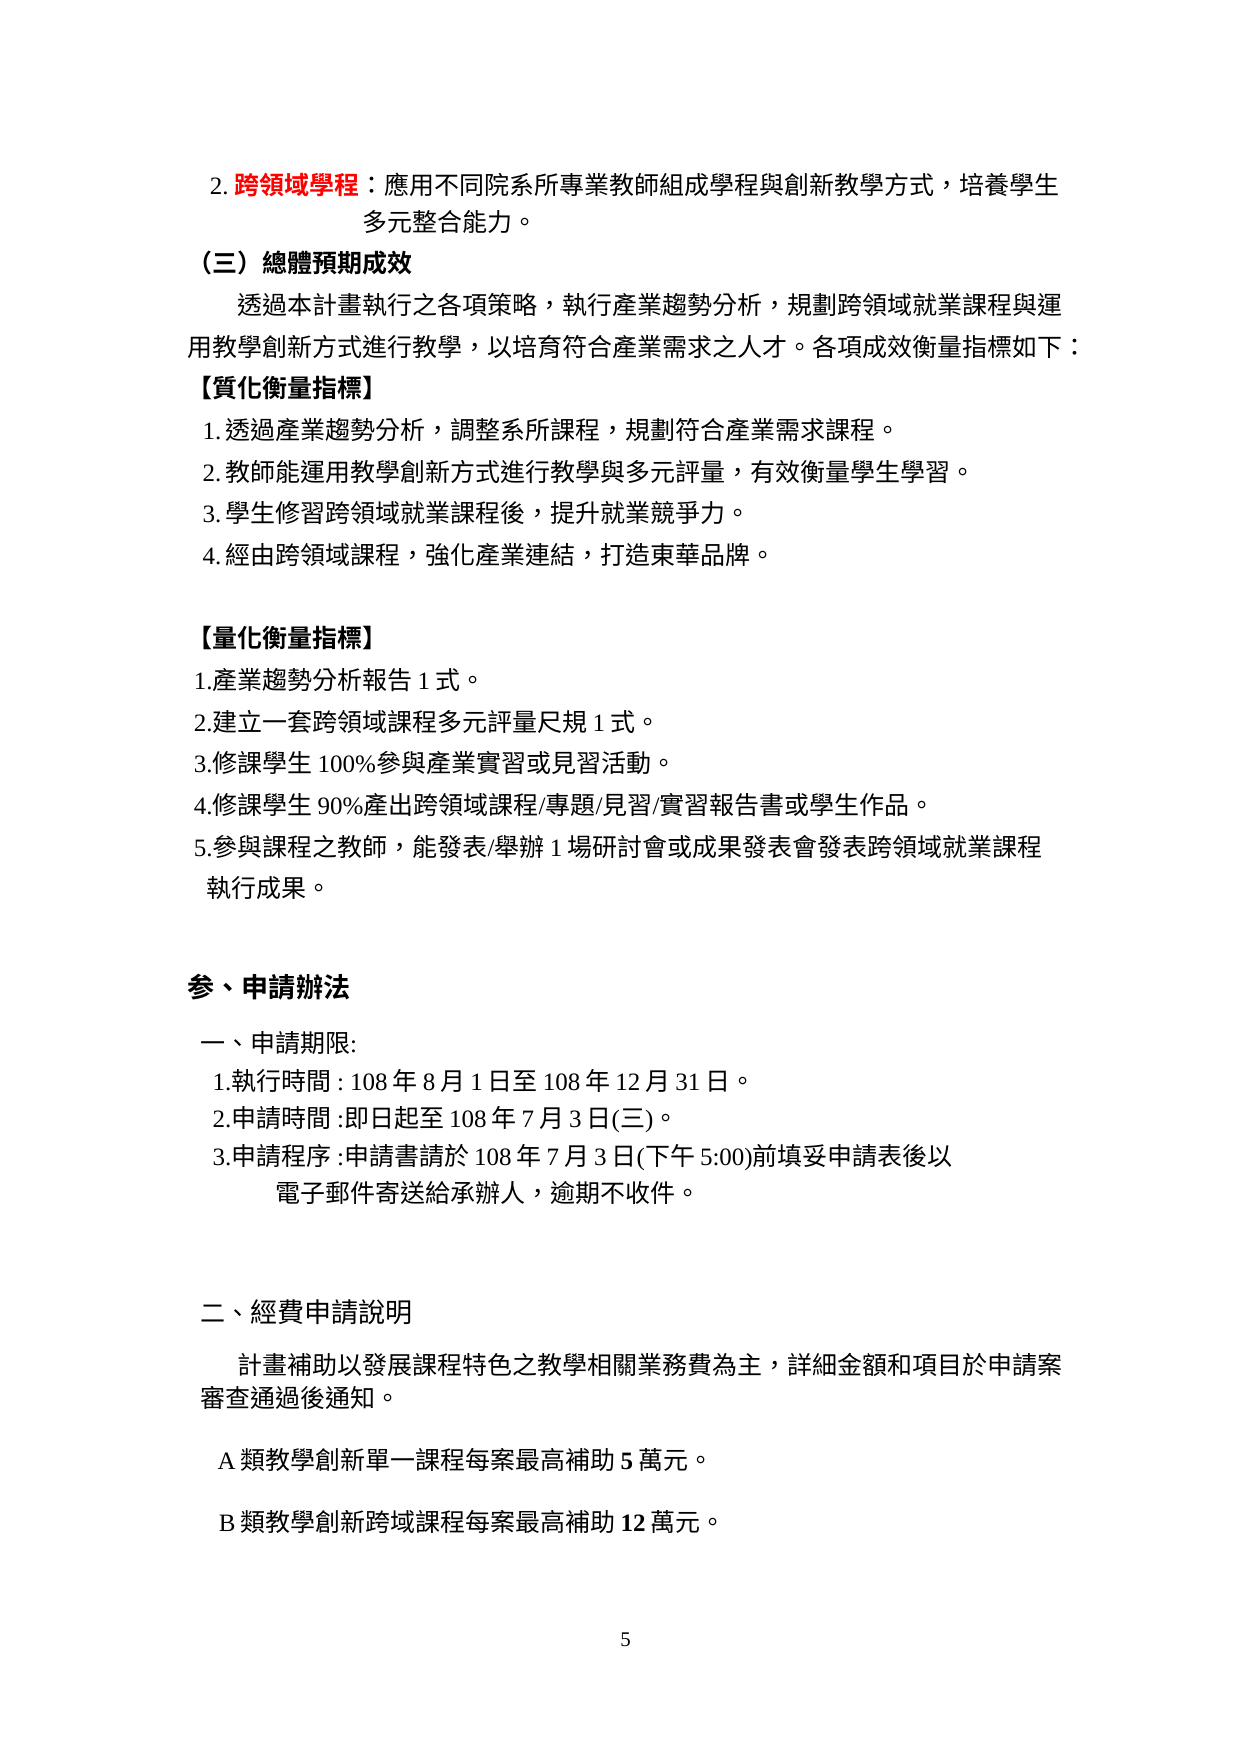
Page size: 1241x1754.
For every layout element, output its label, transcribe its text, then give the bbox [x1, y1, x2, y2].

list 透過產業趨勢分析，調整系所課程，規劃符合產業需求課程。 [202, 406, 1063, 448]
text 計畫補助以發展課程特色之教學相關業務費為主，詳細金額和項目於申請案審查通過後通知。 [200, 1348, 1063, 1414]
list 經由跨領域課程，強化產業連結，打造東華品牌。 [202, 531, 1063, 573]
text （三）總體預期成效 [187, 239, 1063, 281]
text 【質化衡量指標】 [187, 364, 1063, 406]
text 一、申請期限: [187, 1023, 1023, 1060]
text 2.建立一套跨領域課程多元評量尺規1式。 [187, 698, 1063, 739]
text 2.申請時間 :即日起至108年7月3日(三)。 [187, 1098, 1023, 1135]
text 1.產業趨勢分析報告1式。 [187, 656, 1063, 698]
text 電子郵件寄送給承辦人，逾期不收件。 [187, 1173, 1023, 1210]
text 4.修課學生90%產出跨領域課程/專題/見習/實習報告書或學生作品。 [187, 781, 1063, 823]
text 1.執行時間 : 108年8月1日至108年12月31日。 [187, 1060, 1023, 1098]
text 【量化衡量指標】 [187, 614, 1063, 656]
text 透過本計畫執行之各項策略，執行產業趨勢分析，規劃跨領域就業課程與運用教學創新方式進行教學，以培育符合產業需求之人才。各項成效衡量指標如下： [187, 281, 1063, 364]
list 學生修習跨領域就業課程後，提升就業競爭力。 [202, 489, 1063, 531]
text 3.修課學生100%參與產業實習或見習活動。 [187, 739, 1063, 781]
list 教師能運用教學創新方式進行教學與多元評量，有效衡量學生學習。 [202, 448, 1063, 489]
text A類教學創新單一課程每案最高補助5萬元。 [187, 1439, 1023, 1477]
text 5.參與課程之教師，能發表/舉辦1場研討會或成果發表會發表跨領域就業課程 [187, 823, 1063, 864]
text 二、經費申請說明 [187, 1273, 1023, 1348]
text 3.申請程序 :申請書請於108年7月3日(下午5:00)前填妥申請表後以 [187, 1135, 1023, 1173]
text 執行成果。 [187, 864, 1063, 906]
text 2. 跨領域學程：應用不同院系所專業教師組成學程與創新教學方式，培養學生多元整合能力。 [191, 164, 1063, 239]
text B類教學創新跨域課程每案最高補助12萬元。 [187, 1502, 1023, 1539]
text 参、申請辦法 [187, 948, 1023, 1023]
